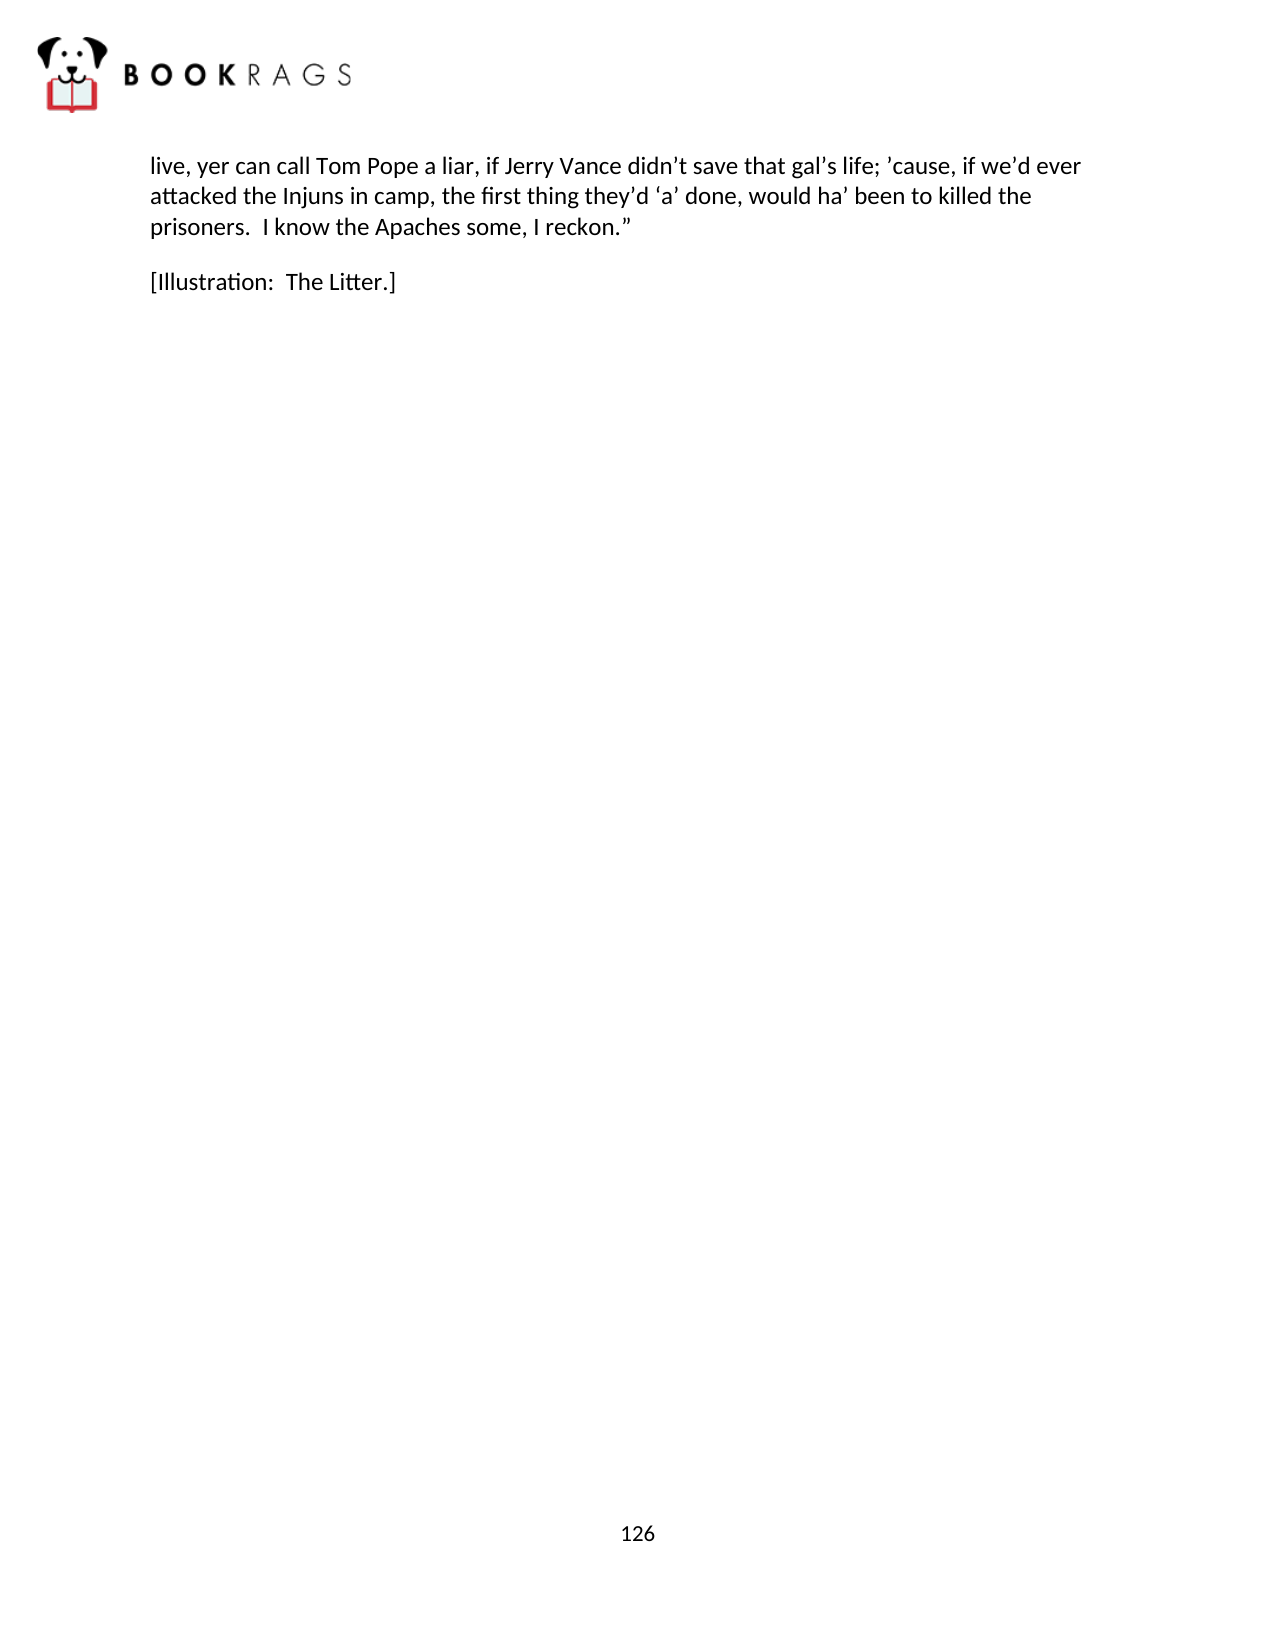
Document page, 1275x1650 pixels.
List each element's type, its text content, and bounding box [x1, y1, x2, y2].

picture [37, 37, 351, 113]
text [150, 150, 1125, 242]
text [Illustration: The Litter.] [150, 267, 1125, 297]
